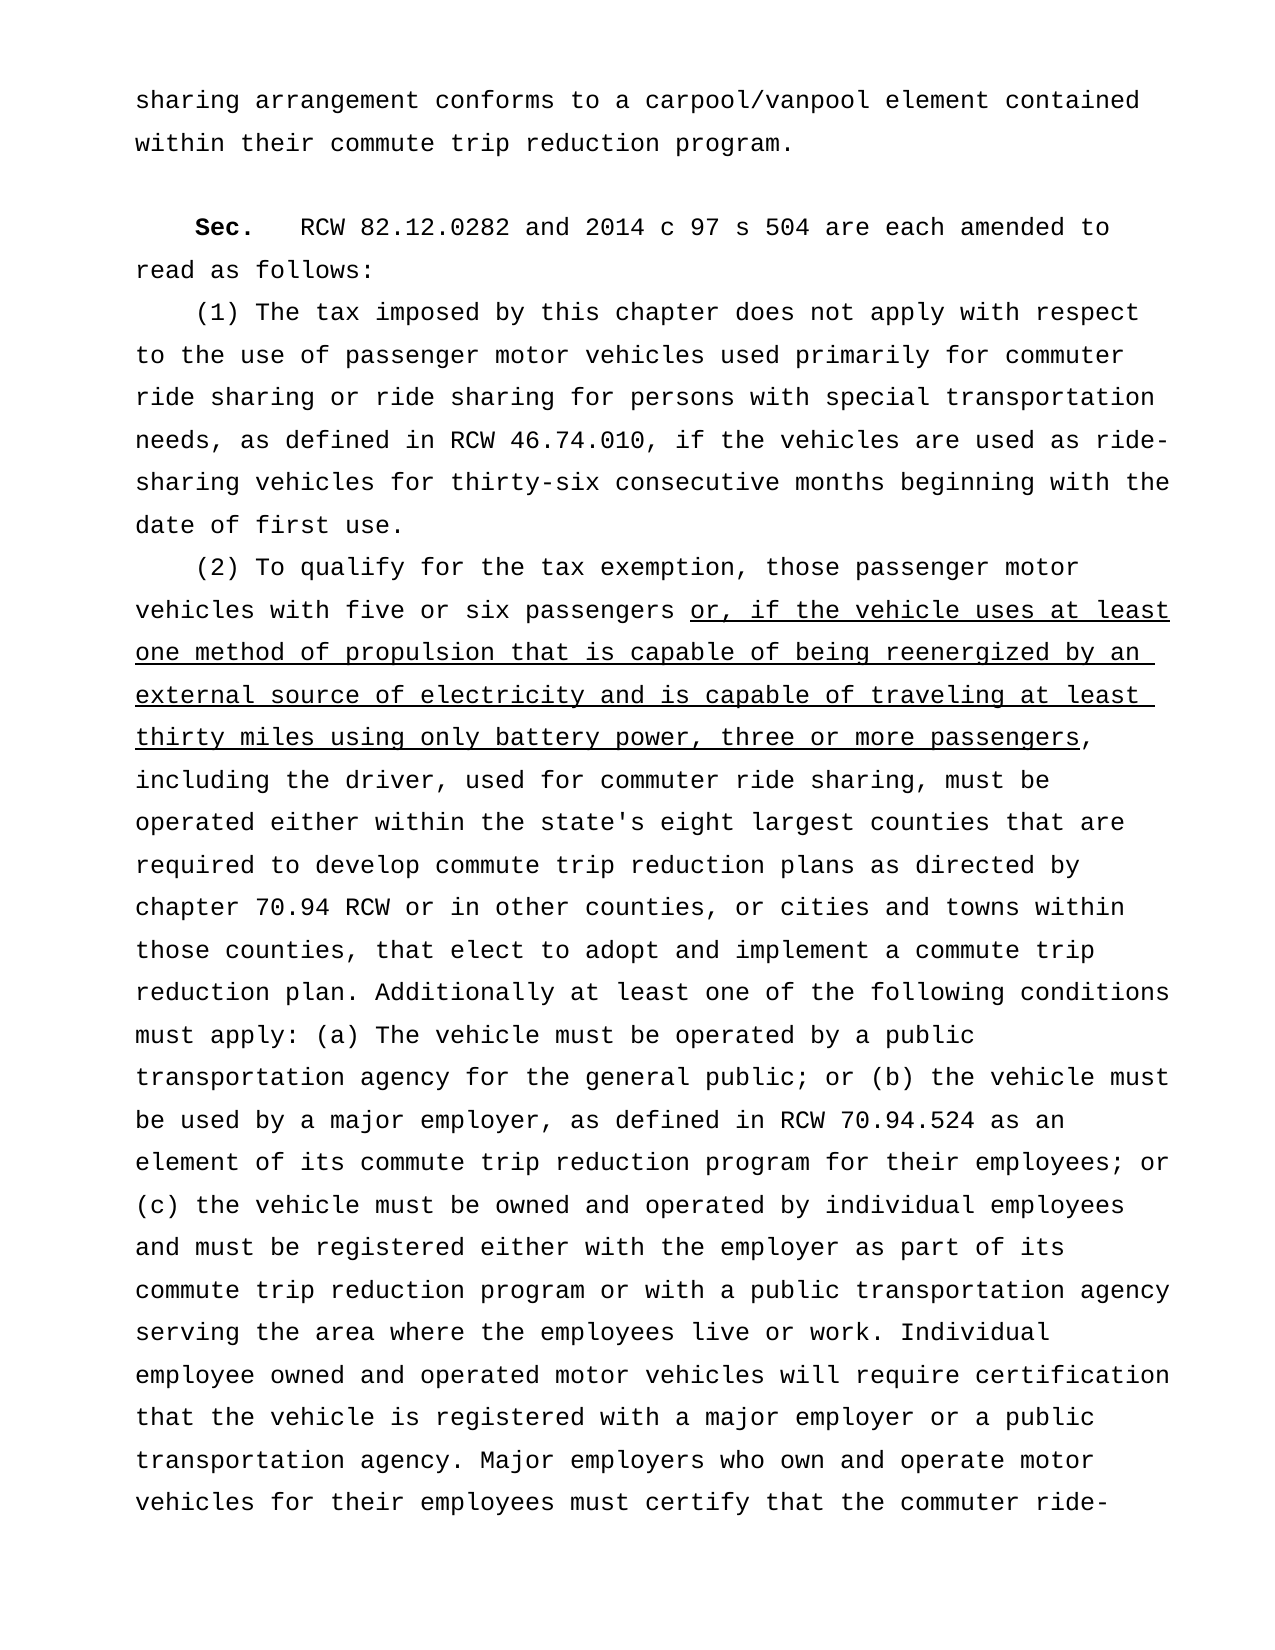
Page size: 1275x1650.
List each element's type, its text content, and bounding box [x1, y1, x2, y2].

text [135, 542, 1170, 1519]
text Sec. RCW 82.12.0282 and 2014 c 97 s 504 are each amended to read as follows: [135, 202, 1170, 287]
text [135, 75, 1170, 160]
text (1) The tax imposed by this chapter does not apply with respect to the use of passenger motor vehicles used primarily for commuter ride sharing or ride sharing for persons with special transportation needs, as defined in RCW 46.74.010, if the vehicles are used as ride-sharing vehicles for thirty-six consecutive months beginning with the date of first use. [135, 287, 1170, 542]
